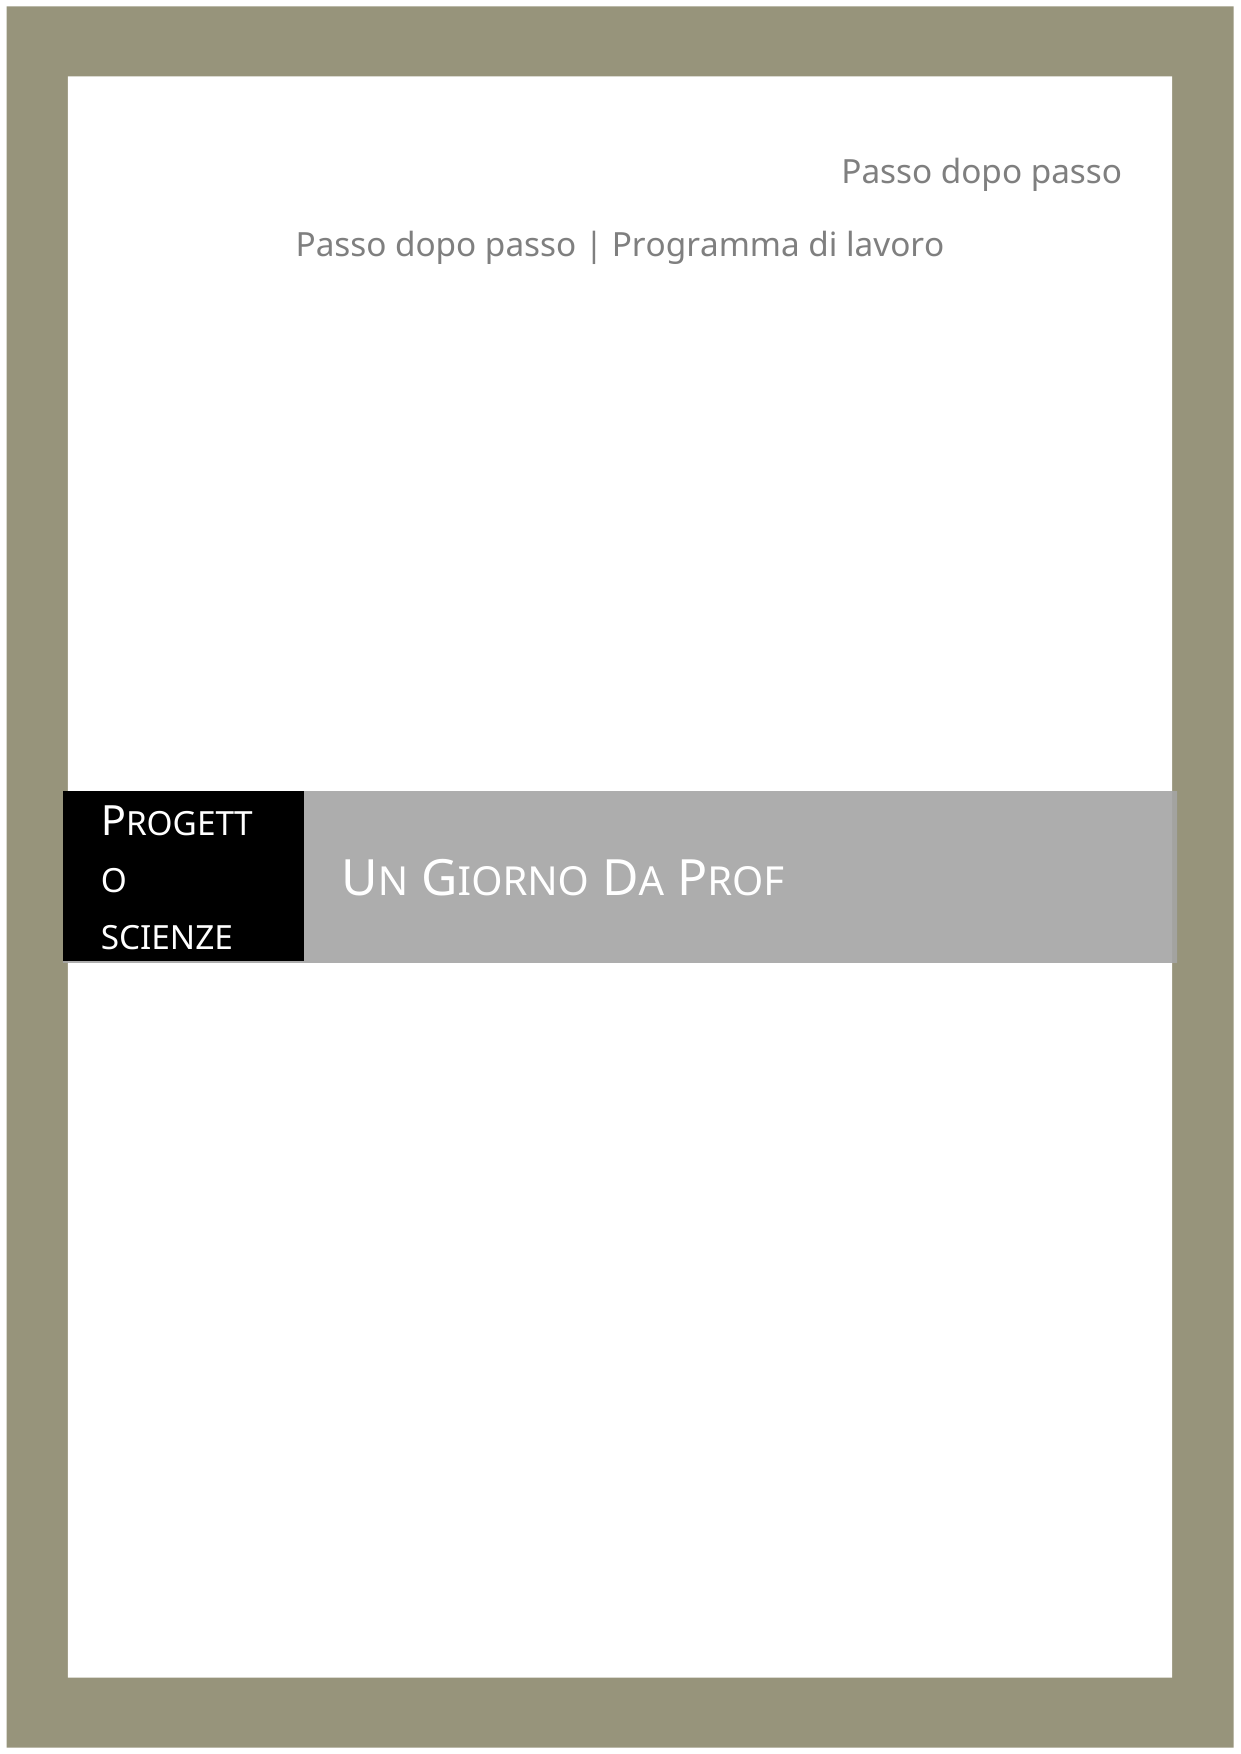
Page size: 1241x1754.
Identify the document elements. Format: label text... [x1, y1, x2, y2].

table_header Passo dopo passo | Programma di lavoro [121, 221, 1119, 266]
text Passo dopo passo [118, 148, 1122, 193]
